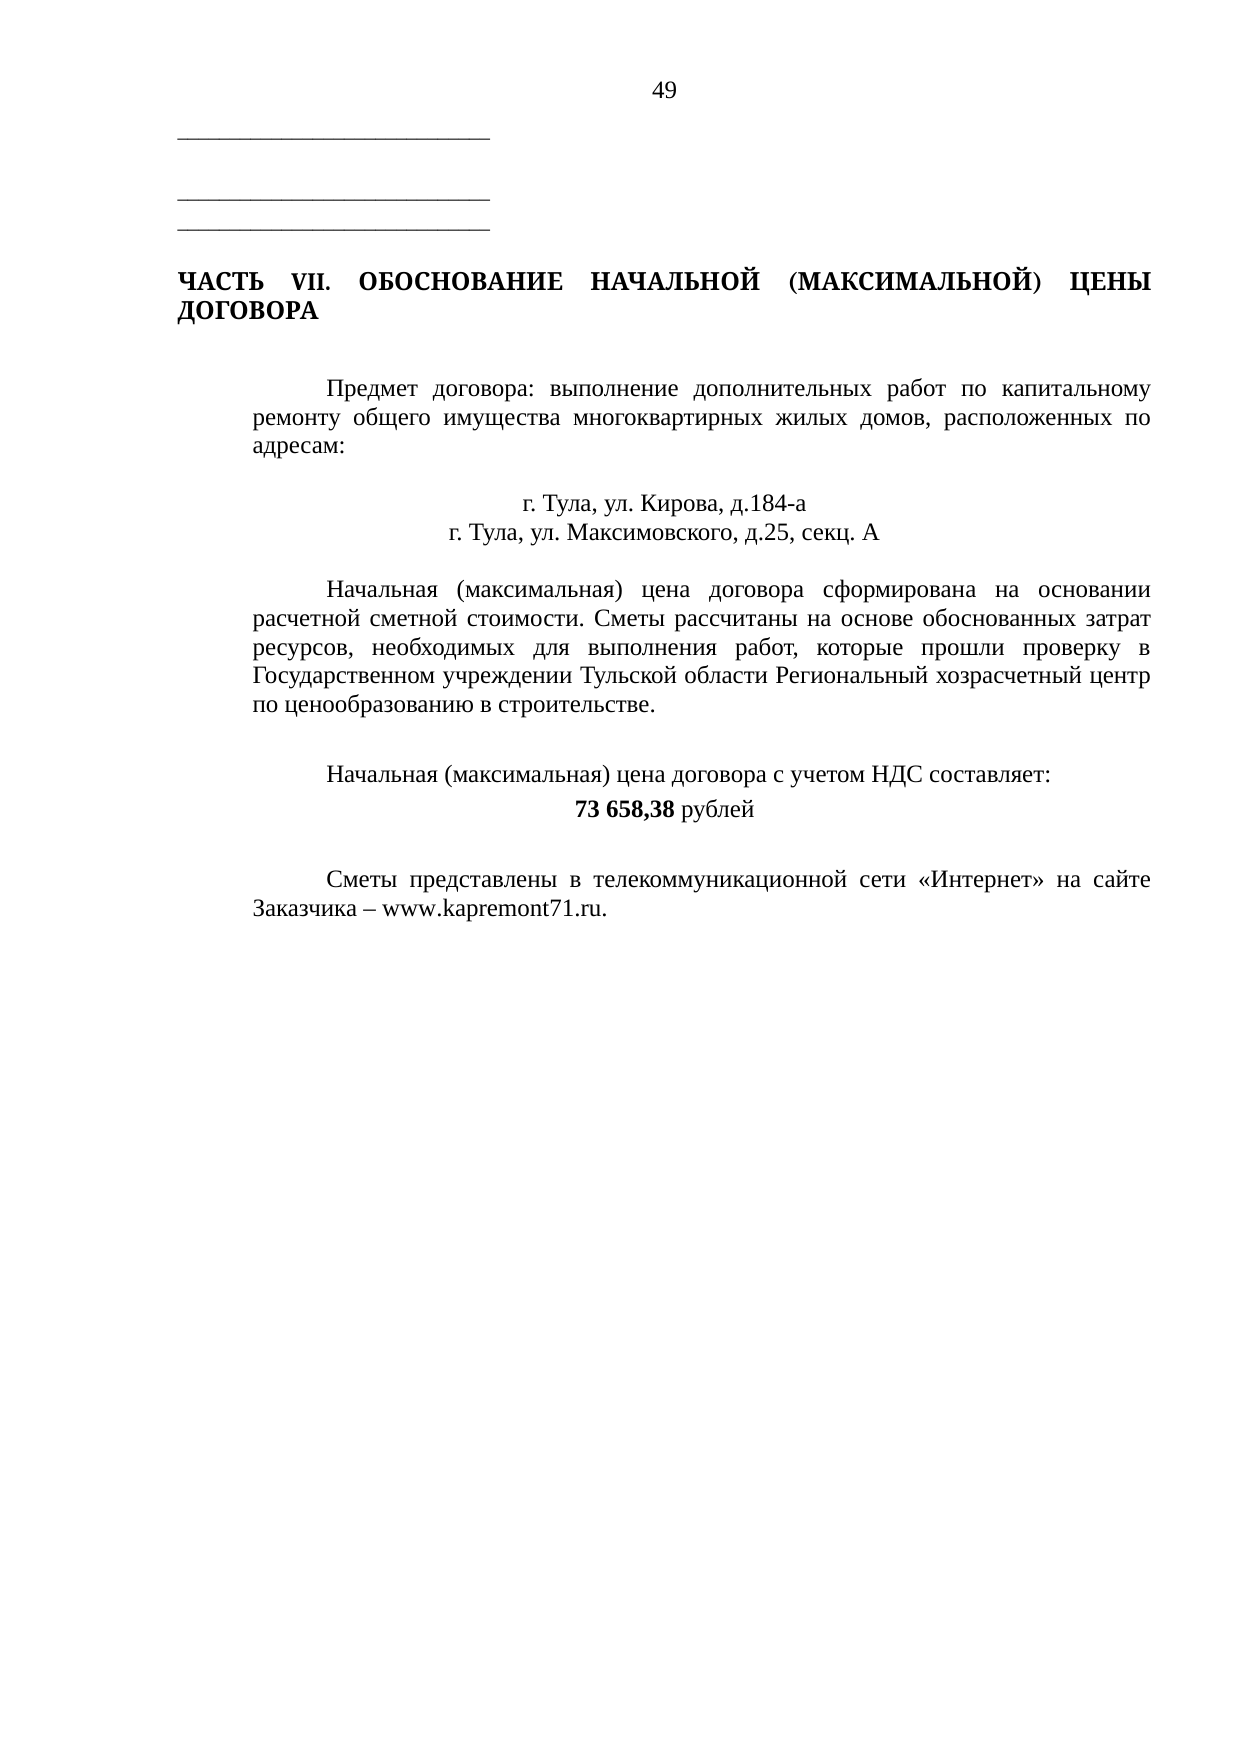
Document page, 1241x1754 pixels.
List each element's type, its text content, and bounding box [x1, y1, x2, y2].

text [177, 118, 1152, 142]
text 73 658,38 рублей [177, 794, 1152, 823]
text Начальная (максимальная) цена договора с учетом НДС составляет: [252, 759, 1152, 788]
text Предмет договора: выполнение дополнительных работ по капитальному ремонту общего имущества многоквартирных жилых домов, расположенных по адресам: [252, 373, 1152, 459]
subtitle ЧАСТЬ VII. ОБОСНОВАНИЕ НАЧАЛЬНОЙ (МАКСИМАЛЬНОЙ) ЦЕНЫ ДОГОВОРА [177, 268, 1152, 326]
text ______________________________ [177, 179, 1152, 203]
text г. Тула, ул. Кирова, д.184-а [177, 488, 1152, 517]
text г. Тула, ул. Максимовского, д.25, секц. А [177, 517, 1152, 546]
list ______________________________ [177, 209, 1152, 233]
text Сметы представлены в телекоммуникационной сети «Интернет» на сайте Заказчика – www.kapremont71.ru. [252, 864, 1152, 922]
text Начальная (максимальная) цена договора сформирована на основании расчетной сметной стоимости. Сметы рассчитаны на основе обоснованных затрат ресурсов, необходимых для выполнения работ, которые прошли проверку в Государственном учреждении Тульской области Региональный хозрасчетный центр по ценообразованию в строительстве. [252, 574, 1152, 718]
